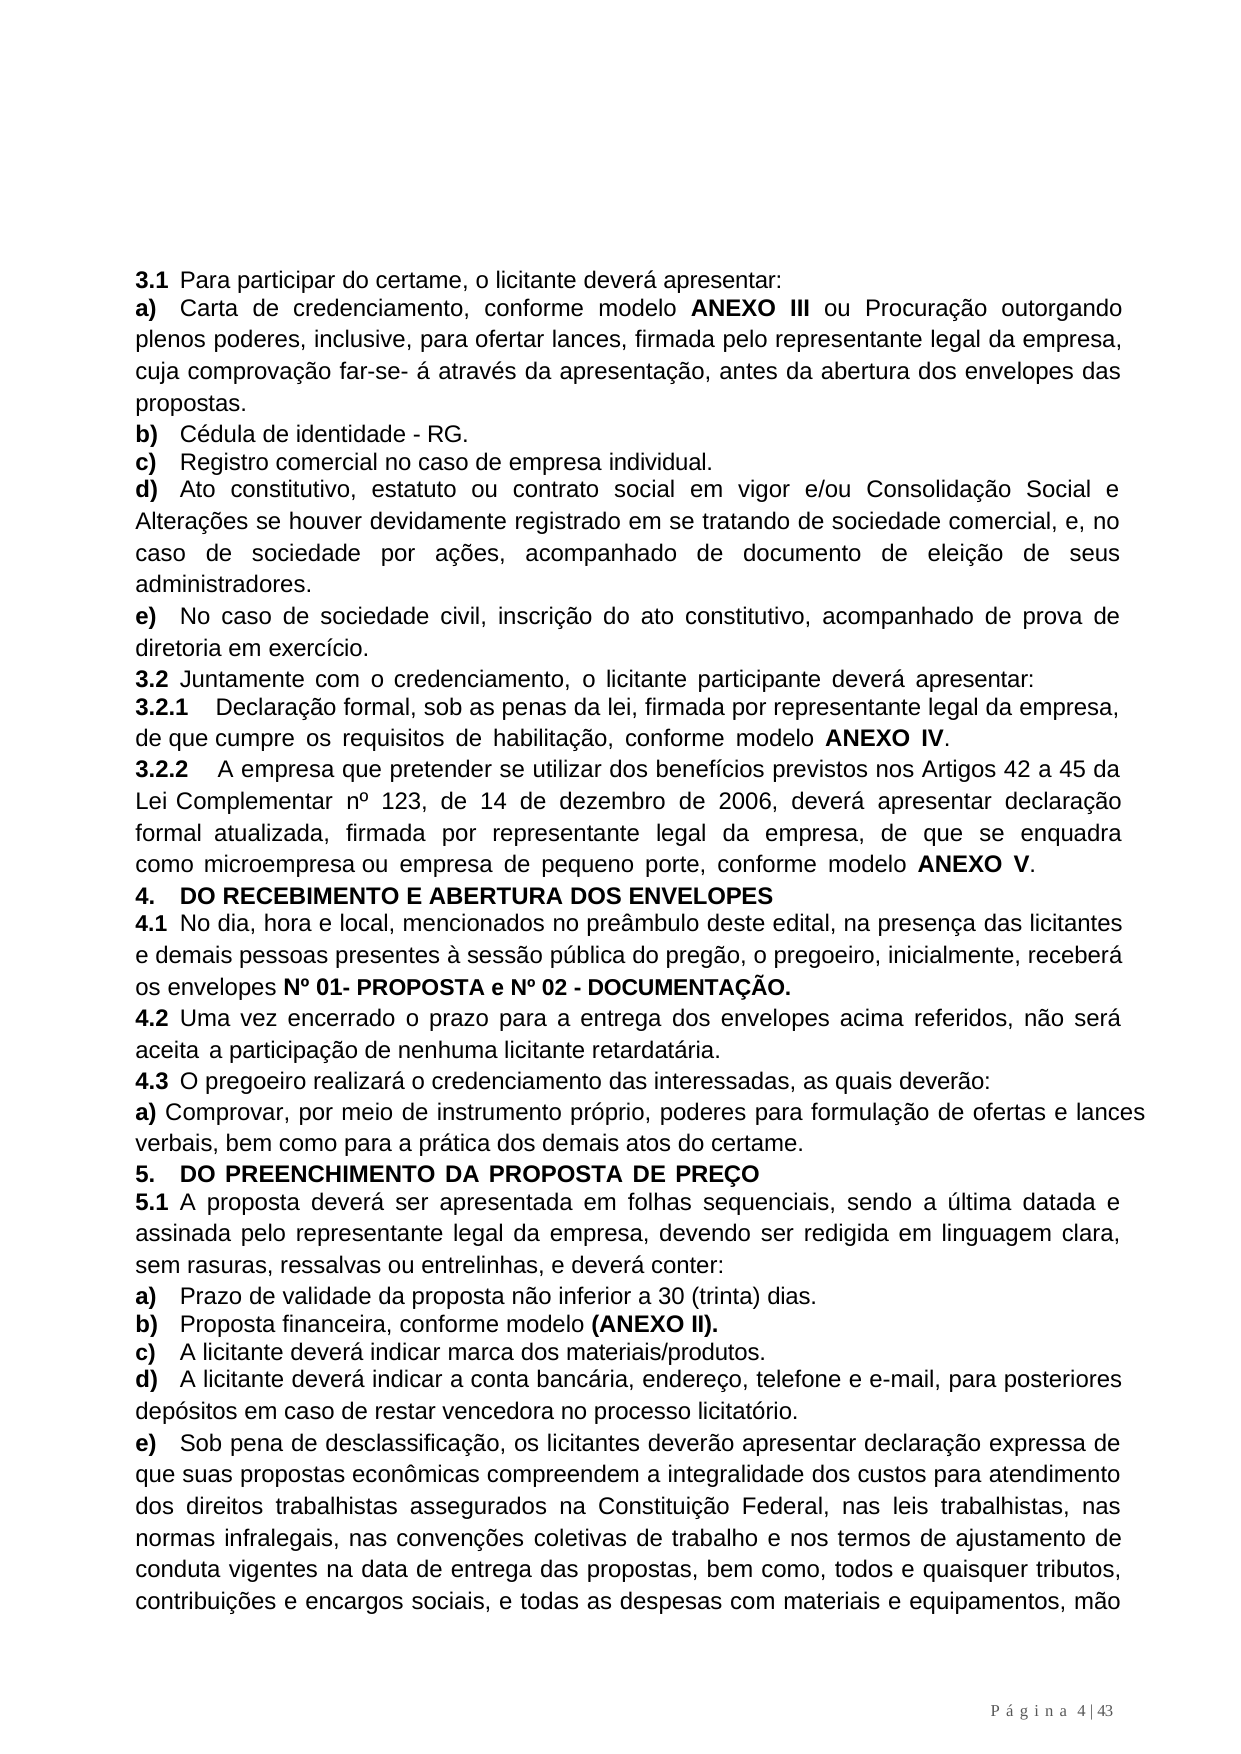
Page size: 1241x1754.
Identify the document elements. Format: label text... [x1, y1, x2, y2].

list Ato constitutivo, estatuto ou contrato social em vigor e/ou Consolidação Social e Alterações se houver devidamente registrado em se tratando de sociedade comercial, e, no caso de sociedade por ações, acompanhado de documento de eleição de seus administradores. [135, 475, 1121, 598]
list Cédula de identidade - RG. [135, 420, 1146, 448]
text a) Comprovar, por meio de instrumento próprio, poderes para formulação de ofertas e lances verbais, bem como para a prática dos demais atos do certame. [135, 1098, 1146, 1157]
list Uma vez encerrado o prazo para a entrega dos envelopes acima referidos, não será aceita a participação de nenhuma licitante retardatária. [135, 1004, 1121, 1063]
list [135, 1429, 1122, 1615]
list Prazo de validade da proposta não inferior a 30 (trinta) dias. [135, 1283, 1146, 1310]
list O pregoeiro realizará o credenciamento das interessadas, as quais deverão: [135, 1067, 1121, 1094]
list A empresa que pretender se utilizar dos benefícios previstos nos Artigos 42 a 45 da Lei Complementar nº 123, de 14 de dezembro de 2006, deverá apresentar declaração formal atualizada, firmada por representante legal da empresa, de que se enquadra como microempresa ou empresa de pequeno porte, conforme modelo ANEXO V. [135, 755, 1122, 878]
list A licitante deverá indicar marca dos materiais/produtos. [135, 1338, 1146, 1365]
subtitle DO PREENCHIMENTO DA PROPOSTA DE PREÇO [135, 1160, 1146, 1188]
subtitle DO RECEBIMENTO E ABERTURA DOS ENVELOPES [135, 882, 1146, 909]
list No caso de sociedade civil, inscrição do ato constitutivo, acompanhado de prova de diretoria em exercício. [135, 602, 1121, 661]
list Registro comercial no caso de empresa individual. [135, 448, 1146, 475]
list Declaração formal, sob as penas da lei, firmada por representante legal da empresa, de que cumpre os requisitos de habilitação, conforme modelo ANEXO IV. [135, 693, 1120, 752]
list Juntamente com o credenciamento, o licitante participante deverá apresentar: [135, 665, 1146, 693]
list No dia, hora e local, mencionados no preâmbulo deste edital, na presença das licitantes e demais pessoas presentes à sessão pública do pregão, o pregoeiro, inicialmente, receberá os envelopes Nº 01- PROPOSTA e Nº 02 - DOCUMENTAÇÃO. [135, 909, 1123, 1000]
list A licitante deverá indicar a conta bancária, endereço, telefone e e-mail, para posteriores depósitos em caso de restar vencedora no processo licitatório. [135, 1365, 1122, 1425]
list Para participar do certame, o licitante deverá apresentar: [135, 266, 1146, 293]
list A proposta deverá ser apresentada em folhas sequenciais, sendo a última datada e assinada pelo representante legal da empresa, devendo ser redigida em linguagem clara, sem rasuras, ressalvas ou entrelinhas, e deverá conter: [135, 1188, 1122, 1279]
list Proposta financeira, conforme modelo (ANEXO II). [135, 1310, 1146, 1338]
list Carta de credenciamento, conforme modelo ANEXO III ou Procuração outorgando plenos poderes, inclusive, para ofertar lances, firmada pelo representante legal da empresa, cuja comprovação far-se- á através da apresentação, antes da abertura dos envelopes das propostas. [135, 293, 1122, 416]
